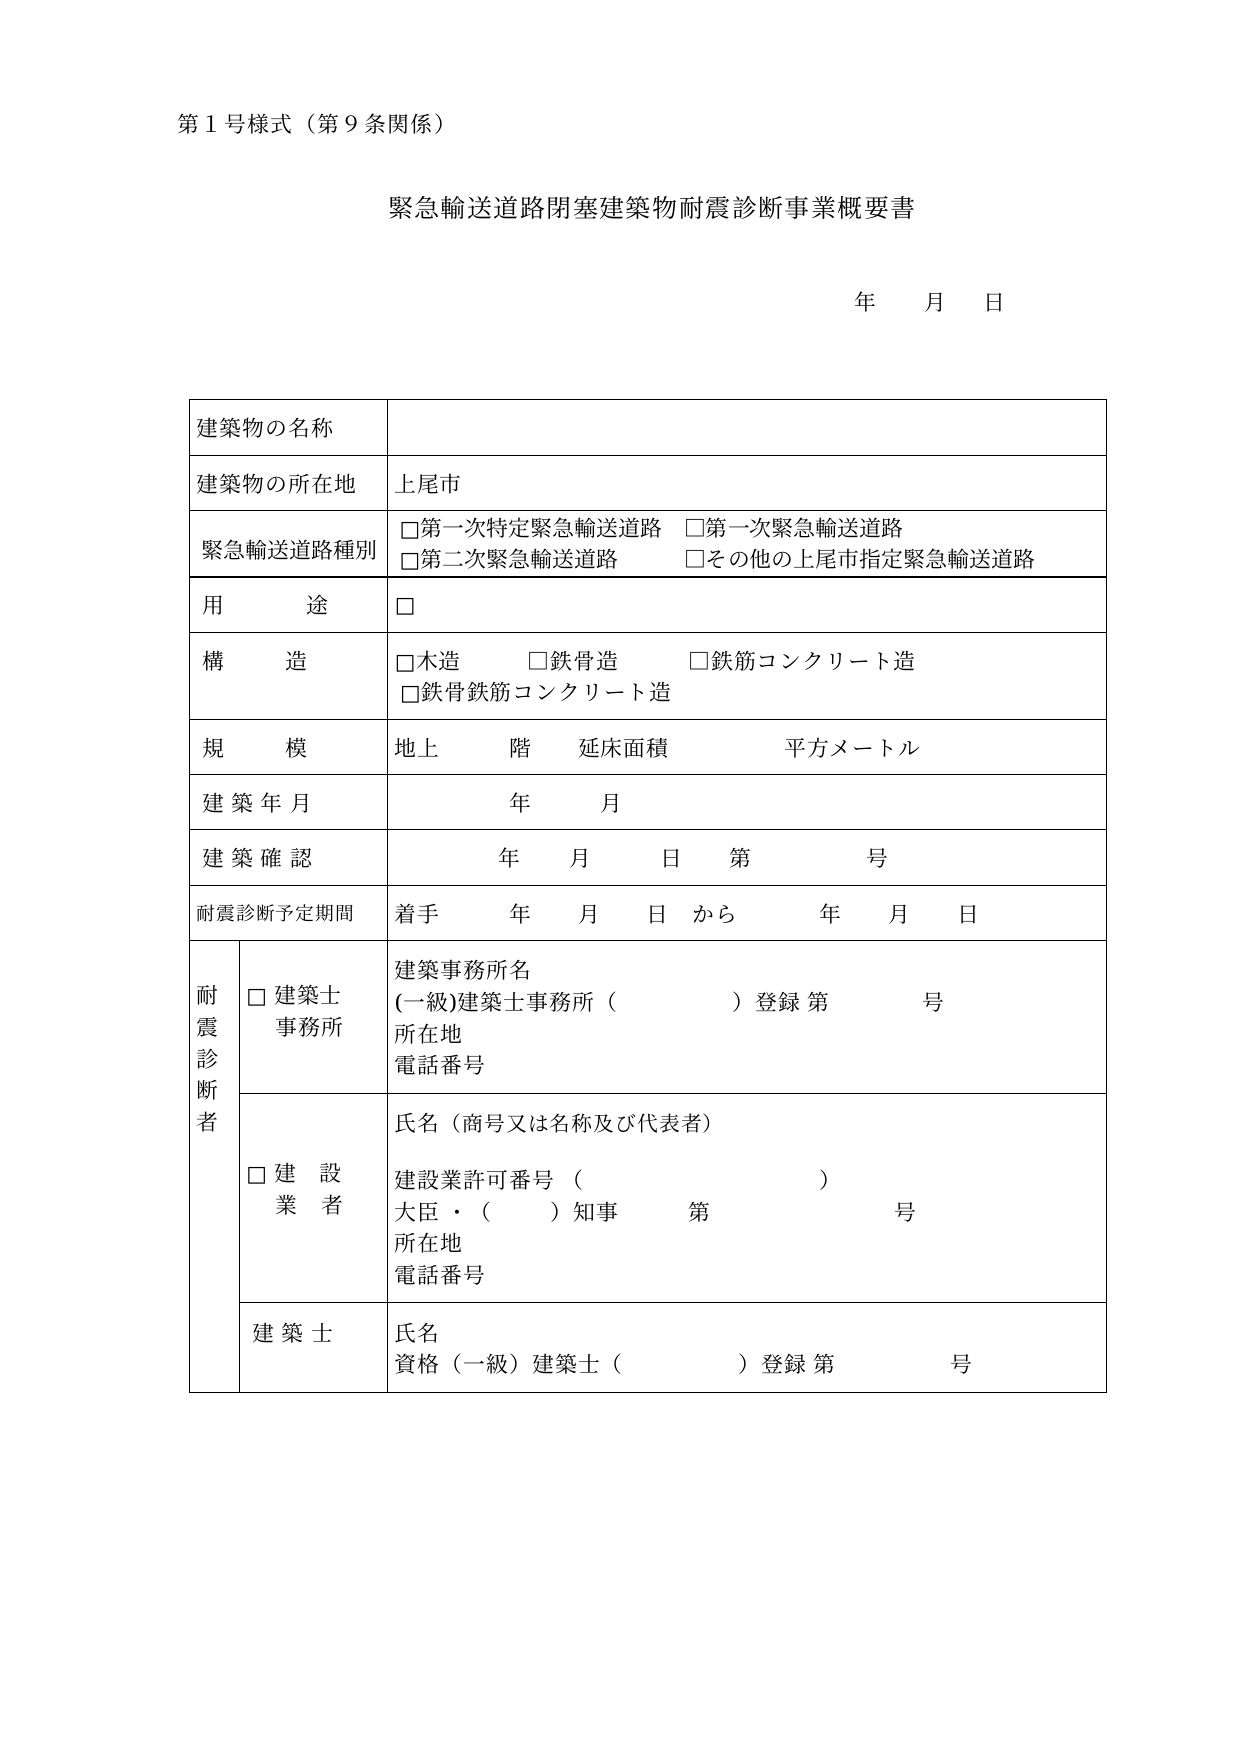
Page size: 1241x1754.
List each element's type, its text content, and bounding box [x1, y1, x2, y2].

table_cell 上尾市 [388, 456, 1106, 510]
table_cell 建築物の所在地 [190, 456, 387, 510]
table_cell 年 月 [388, 775, 1106, 829]
table_cell 耐 震 診 断 者 [190, 941, 239, 1392]
table_cell 規 模 [190, 720, 387, 774]
table_cell 建築事務所名 (一級)建築士事務所（ ）登録 第 号 所在地 電話番号 [388, 941, 1106, 1093]
table_cell 年 月 日 第 号 [388, 830, 1106, 884]
table_cell 耐震診断予定期間 [190, 886, 387, 940]
table_cell 着手 年 月 日 から 年 月 日 [388, 886, 1106, 940]
table_header 建築物の名称 [190, 400, 387, 454]
table_cell 氏名（商号又は名称及び代表者） 建設業許可番号 （ ） 大臣 ・（ ）知事 第 号 所在地 電話番号 [388, 1094, 1106, 1302]
table_cell □ 建築士 事務所 [240, 941, 387, 1093]
table_cell 地上 階 延床面積 平方メートル [388, 720, 1106, 774]
text 第１号様式（第９条関係） [177, 112, 1126, 137]
table_cell 建 築 士 [240, 1303, 387, 1392]
table_cell □ [388, 578, 1106, 632]
table_cell □木造 □鉄骨造 □鉄筋コンクリート造 □鉄骨鉄筋コンクリート造 [388, 633, 1106, 718]
table_cell □ 建 設 業 者 [240, 1094, 387, 1302]
table_cell 用 途 [190, 578, 387, 632]
table_cell □第一次特定緊急輸送道路 □第一次緊急輸送道路 □第二次緊急輸送道路 □その他の上尾市指定緊急輸送道路 [388, 511, 1106, 576]
table_cell 建 築 確 認 [190, 830, 387, 884]
table_cell 建 築 年 月 [190, 775, 387, 829]
text 年 月 日 [177, 285, 1126, 316]
table_cell 緊急輸送道路種別 [190, 511, 387, 576]
text 緊急輸送道路閉塞建築物耐震診断事業概要書 [177, 189, 1126, 225]
table_cell 氏名 資格（一級）建築士（ ）登録 第 号 [388, 1303, 1106, 1392]
table_cell 構 造 [190, 633, 387, 718]
table_header [388, 400, 1106, 454]
